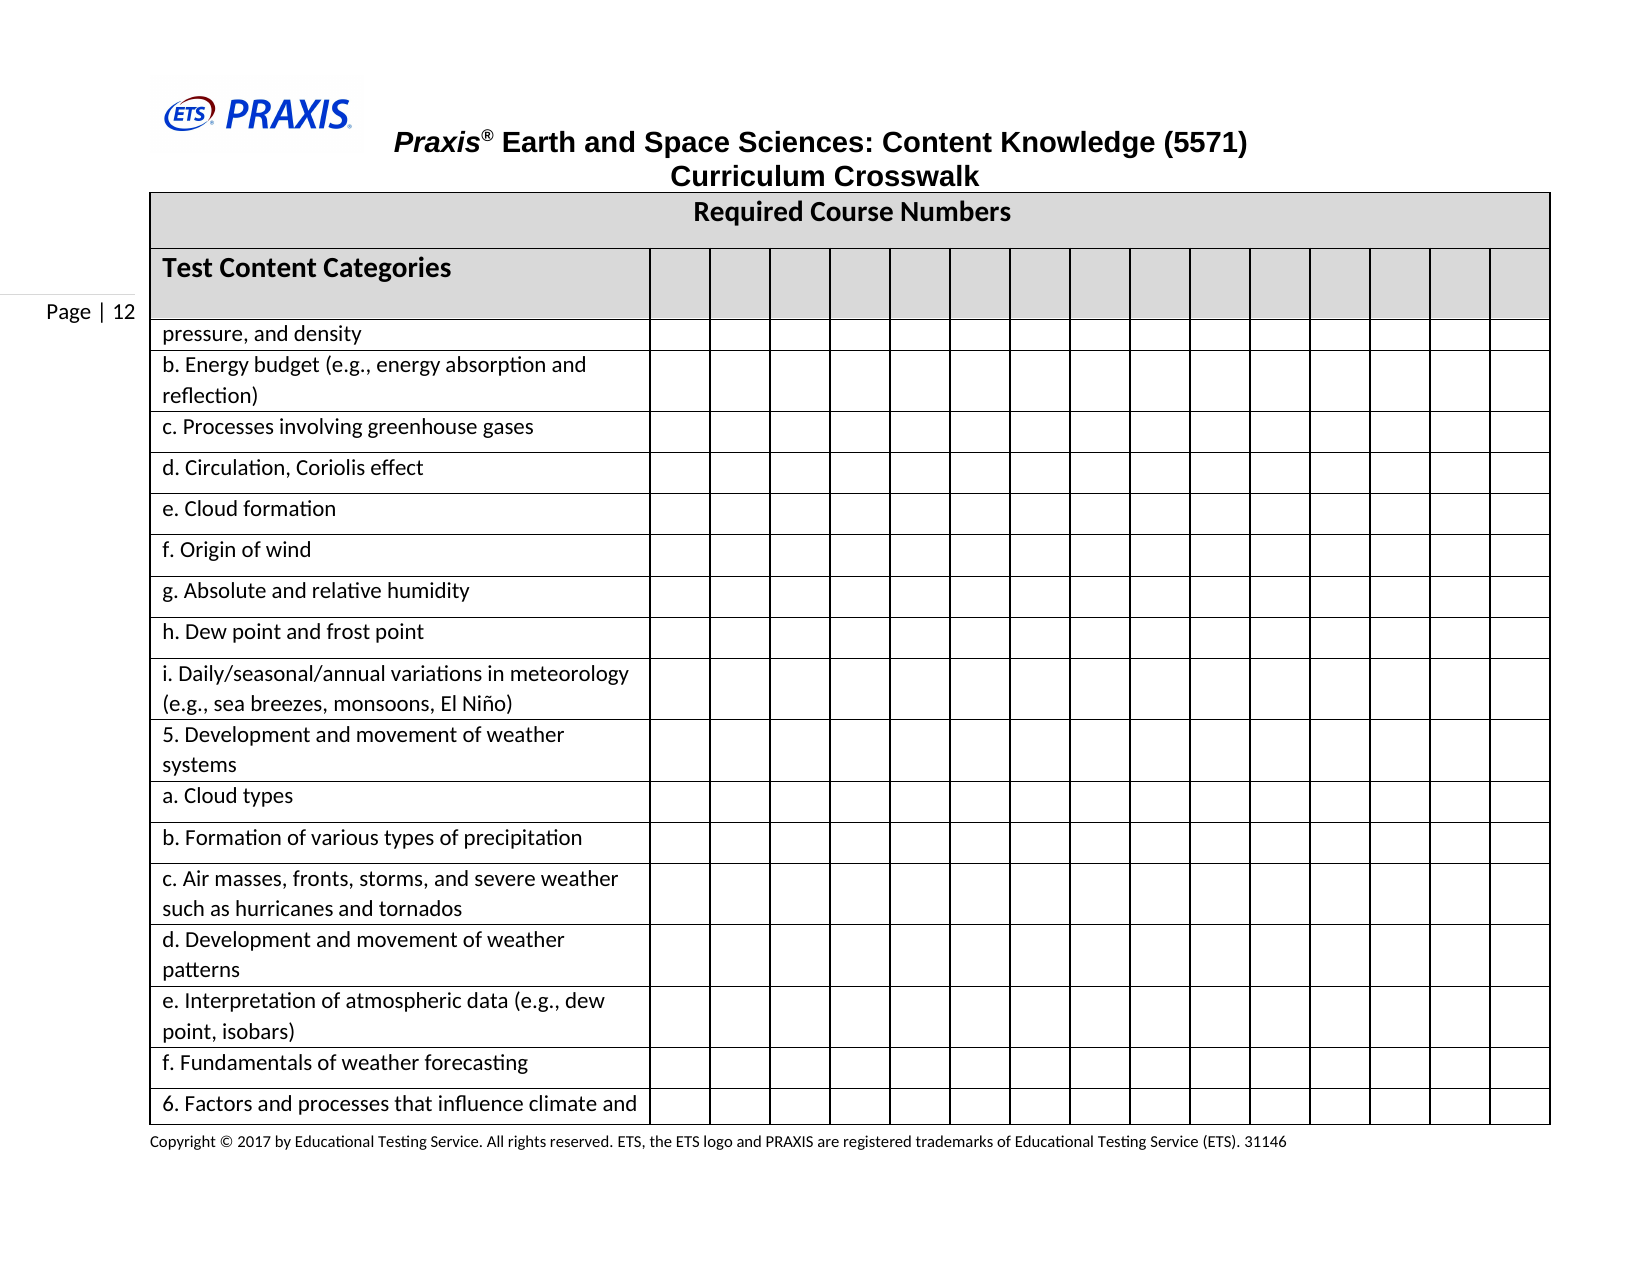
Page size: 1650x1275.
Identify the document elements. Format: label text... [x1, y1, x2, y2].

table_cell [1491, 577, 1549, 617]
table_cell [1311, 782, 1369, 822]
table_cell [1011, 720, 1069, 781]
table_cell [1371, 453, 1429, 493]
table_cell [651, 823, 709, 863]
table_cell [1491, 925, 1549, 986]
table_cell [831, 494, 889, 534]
table_cell [1011, 249, 1069, 318]
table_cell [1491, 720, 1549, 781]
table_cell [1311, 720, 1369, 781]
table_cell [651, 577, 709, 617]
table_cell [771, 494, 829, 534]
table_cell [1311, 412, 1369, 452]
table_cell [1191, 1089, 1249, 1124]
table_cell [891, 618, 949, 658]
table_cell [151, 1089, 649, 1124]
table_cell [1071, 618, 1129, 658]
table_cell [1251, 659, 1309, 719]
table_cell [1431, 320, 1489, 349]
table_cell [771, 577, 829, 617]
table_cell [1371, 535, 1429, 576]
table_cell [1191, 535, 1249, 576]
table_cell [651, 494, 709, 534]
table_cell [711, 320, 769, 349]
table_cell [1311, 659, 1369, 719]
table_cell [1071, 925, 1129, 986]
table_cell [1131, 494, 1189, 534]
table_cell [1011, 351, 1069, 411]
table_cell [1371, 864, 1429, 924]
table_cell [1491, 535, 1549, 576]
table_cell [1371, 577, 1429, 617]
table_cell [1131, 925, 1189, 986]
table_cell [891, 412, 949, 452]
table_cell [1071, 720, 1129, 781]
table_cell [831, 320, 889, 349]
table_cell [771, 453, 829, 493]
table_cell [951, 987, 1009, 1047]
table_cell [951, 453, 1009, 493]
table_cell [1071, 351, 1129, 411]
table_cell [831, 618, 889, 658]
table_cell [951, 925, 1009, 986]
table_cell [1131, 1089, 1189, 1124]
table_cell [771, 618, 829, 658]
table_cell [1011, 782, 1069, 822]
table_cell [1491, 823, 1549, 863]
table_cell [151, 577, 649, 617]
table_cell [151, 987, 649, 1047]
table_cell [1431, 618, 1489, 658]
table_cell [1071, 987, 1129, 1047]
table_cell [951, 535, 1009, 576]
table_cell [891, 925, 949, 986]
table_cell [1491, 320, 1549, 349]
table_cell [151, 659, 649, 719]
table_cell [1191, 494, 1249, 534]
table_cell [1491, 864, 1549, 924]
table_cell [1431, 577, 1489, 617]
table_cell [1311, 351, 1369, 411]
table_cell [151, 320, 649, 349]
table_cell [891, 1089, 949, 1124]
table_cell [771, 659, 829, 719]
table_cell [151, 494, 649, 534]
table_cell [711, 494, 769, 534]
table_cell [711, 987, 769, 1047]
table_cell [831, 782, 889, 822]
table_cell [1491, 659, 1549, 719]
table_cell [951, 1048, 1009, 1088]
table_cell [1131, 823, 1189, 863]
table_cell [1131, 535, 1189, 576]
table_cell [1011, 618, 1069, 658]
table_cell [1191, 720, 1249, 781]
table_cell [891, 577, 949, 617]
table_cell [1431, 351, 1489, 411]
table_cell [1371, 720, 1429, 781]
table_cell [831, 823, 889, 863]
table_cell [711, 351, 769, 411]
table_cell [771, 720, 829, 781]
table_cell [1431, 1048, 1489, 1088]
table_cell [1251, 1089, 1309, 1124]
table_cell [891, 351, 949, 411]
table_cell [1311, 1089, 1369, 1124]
table_cell [1491, 249, 1549, 318]
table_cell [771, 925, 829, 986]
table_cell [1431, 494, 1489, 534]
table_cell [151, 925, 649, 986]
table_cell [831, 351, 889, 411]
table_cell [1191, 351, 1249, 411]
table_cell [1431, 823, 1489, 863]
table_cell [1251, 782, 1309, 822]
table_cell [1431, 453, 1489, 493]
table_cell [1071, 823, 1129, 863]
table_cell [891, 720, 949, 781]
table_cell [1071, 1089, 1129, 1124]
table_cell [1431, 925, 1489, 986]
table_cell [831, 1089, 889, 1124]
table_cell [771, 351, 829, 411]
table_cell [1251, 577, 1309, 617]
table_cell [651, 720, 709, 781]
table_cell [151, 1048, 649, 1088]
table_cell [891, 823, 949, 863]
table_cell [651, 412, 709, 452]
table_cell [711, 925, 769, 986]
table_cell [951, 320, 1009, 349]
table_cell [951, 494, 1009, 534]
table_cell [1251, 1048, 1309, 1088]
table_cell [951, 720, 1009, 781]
table_cell [771, 249, 829, 318]
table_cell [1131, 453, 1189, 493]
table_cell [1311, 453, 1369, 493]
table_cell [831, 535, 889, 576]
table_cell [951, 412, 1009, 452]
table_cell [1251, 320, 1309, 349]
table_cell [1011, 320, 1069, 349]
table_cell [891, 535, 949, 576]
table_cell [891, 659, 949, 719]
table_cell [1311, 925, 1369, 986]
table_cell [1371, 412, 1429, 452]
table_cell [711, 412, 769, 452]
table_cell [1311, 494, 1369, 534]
table_cell [1071, 249, 1129, 318]
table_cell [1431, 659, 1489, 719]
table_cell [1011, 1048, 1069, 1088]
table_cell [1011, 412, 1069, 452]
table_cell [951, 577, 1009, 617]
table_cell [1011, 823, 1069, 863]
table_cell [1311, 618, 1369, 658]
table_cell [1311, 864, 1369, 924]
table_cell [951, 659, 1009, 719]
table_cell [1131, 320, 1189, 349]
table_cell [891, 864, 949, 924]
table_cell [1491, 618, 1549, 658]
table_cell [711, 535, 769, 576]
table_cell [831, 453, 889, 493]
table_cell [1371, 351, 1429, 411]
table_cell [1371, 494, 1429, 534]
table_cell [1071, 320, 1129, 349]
table_cell [711, 249, 769, 318]
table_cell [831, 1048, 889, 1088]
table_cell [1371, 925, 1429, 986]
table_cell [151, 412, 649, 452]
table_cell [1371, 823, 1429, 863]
table_cell [1371, 249, 1429, 318]
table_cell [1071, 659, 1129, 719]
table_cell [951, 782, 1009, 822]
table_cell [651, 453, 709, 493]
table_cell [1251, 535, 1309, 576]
table_header Required Course Numbers [151, 193, 1549, 248]
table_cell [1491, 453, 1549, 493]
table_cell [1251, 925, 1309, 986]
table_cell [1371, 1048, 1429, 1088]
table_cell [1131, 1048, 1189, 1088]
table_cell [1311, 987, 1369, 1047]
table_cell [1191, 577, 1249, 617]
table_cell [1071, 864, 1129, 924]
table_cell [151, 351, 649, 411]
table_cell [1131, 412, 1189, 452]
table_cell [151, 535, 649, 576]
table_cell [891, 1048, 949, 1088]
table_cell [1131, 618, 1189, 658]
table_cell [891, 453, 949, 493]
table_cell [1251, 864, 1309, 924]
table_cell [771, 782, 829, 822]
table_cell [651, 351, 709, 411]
table_cell [1131, 249, 1189, 318]
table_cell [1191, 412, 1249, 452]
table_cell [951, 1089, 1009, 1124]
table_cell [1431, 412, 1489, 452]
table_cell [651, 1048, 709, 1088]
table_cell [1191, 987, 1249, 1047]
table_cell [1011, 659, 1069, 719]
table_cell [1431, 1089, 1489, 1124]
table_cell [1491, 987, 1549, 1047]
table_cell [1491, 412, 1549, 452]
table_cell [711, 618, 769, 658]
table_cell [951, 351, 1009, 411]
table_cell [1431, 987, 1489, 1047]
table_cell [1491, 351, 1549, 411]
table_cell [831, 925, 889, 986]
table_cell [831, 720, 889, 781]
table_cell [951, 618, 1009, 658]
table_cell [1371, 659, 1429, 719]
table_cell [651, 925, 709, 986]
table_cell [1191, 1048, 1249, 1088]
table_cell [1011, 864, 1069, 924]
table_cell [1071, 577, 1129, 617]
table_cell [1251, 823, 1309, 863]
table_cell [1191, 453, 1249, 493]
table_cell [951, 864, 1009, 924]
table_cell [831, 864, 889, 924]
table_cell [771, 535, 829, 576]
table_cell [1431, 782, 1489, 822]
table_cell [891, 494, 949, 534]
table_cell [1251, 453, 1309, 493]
table_cell [651, 249, 709, 318]
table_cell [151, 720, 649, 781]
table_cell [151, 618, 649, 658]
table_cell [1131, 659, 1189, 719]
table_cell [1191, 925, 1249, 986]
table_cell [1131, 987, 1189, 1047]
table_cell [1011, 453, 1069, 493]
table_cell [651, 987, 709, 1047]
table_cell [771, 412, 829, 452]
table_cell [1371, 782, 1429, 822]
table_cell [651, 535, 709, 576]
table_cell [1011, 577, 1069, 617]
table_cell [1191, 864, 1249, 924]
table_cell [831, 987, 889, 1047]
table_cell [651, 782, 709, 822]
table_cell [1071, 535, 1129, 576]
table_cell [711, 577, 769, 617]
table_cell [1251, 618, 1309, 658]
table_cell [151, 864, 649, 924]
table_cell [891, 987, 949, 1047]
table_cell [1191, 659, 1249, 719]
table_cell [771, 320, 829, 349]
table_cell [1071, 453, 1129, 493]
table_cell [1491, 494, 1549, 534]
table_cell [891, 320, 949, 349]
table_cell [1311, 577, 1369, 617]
table_cell Test Content Categories [151, 249, 649, 318]
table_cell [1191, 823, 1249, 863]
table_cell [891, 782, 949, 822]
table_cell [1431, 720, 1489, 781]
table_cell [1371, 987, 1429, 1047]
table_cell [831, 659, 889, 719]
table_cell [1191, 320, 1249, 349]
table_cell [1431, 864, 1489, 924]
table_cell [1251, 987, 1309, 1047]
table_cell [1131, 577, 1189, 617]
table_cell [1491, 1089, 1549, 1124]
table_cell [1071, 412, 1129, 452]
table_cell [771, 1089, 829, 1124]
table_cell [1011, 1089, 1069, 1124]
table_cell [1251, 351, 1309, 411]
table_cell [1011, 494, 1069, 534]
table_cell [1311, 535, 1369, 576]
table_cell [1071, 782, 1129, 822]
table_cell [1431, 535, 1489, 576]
table_cell [831, 249, 889, 318]
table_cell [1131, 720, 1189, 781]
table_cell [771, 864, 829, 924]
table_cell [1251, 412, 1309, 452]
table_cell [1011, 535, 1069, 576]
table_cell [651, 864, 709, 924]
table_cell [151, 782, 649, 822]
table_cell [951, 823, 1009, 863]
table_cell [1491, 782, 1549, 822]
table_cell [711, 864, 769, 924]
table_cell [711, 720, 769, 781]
table_cell [951, 249, 1009, 318]
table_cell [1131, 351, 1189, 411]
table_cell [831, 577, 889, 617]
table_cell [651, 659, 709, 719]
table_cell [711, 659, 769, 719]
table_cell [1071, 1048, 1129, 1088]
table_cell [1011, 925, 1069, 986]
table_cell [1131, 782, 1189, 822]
picture [150, 75, 364, 153]
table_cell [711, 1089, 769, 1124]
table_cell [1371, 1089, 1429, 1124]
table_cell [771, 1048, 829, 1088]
table_cell [1431, 249, 1489, 318]
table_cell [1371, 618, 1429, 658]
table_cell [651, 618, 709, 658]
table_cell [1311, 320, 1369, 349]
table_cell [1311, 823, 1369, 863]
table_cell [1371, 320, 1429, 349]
table_cell [1251, 249, 1309, 318]
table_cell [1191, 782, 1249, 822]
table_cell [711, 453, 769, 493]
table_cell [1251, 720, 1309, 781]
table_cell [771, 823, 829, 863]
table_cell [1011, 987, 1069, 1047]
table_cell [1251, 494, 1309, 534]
table_cell [891, 249, 949, 318]
table_cell [1191, 249, 1249, 318]
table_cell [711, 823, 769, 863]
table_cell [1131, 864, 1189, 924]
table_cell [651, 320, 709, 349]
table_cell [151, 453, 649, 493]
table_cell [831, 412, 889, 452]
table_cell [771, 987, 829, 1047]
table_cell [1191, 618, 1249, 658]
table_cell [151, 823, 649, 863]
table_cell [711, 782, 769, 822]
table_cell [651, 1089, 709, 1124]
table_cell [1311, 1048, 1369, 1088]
table_cell [1311, 249, 1369, 318]
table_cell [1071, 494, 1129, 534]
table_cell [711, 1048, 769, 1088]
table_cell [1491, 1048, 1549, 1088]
